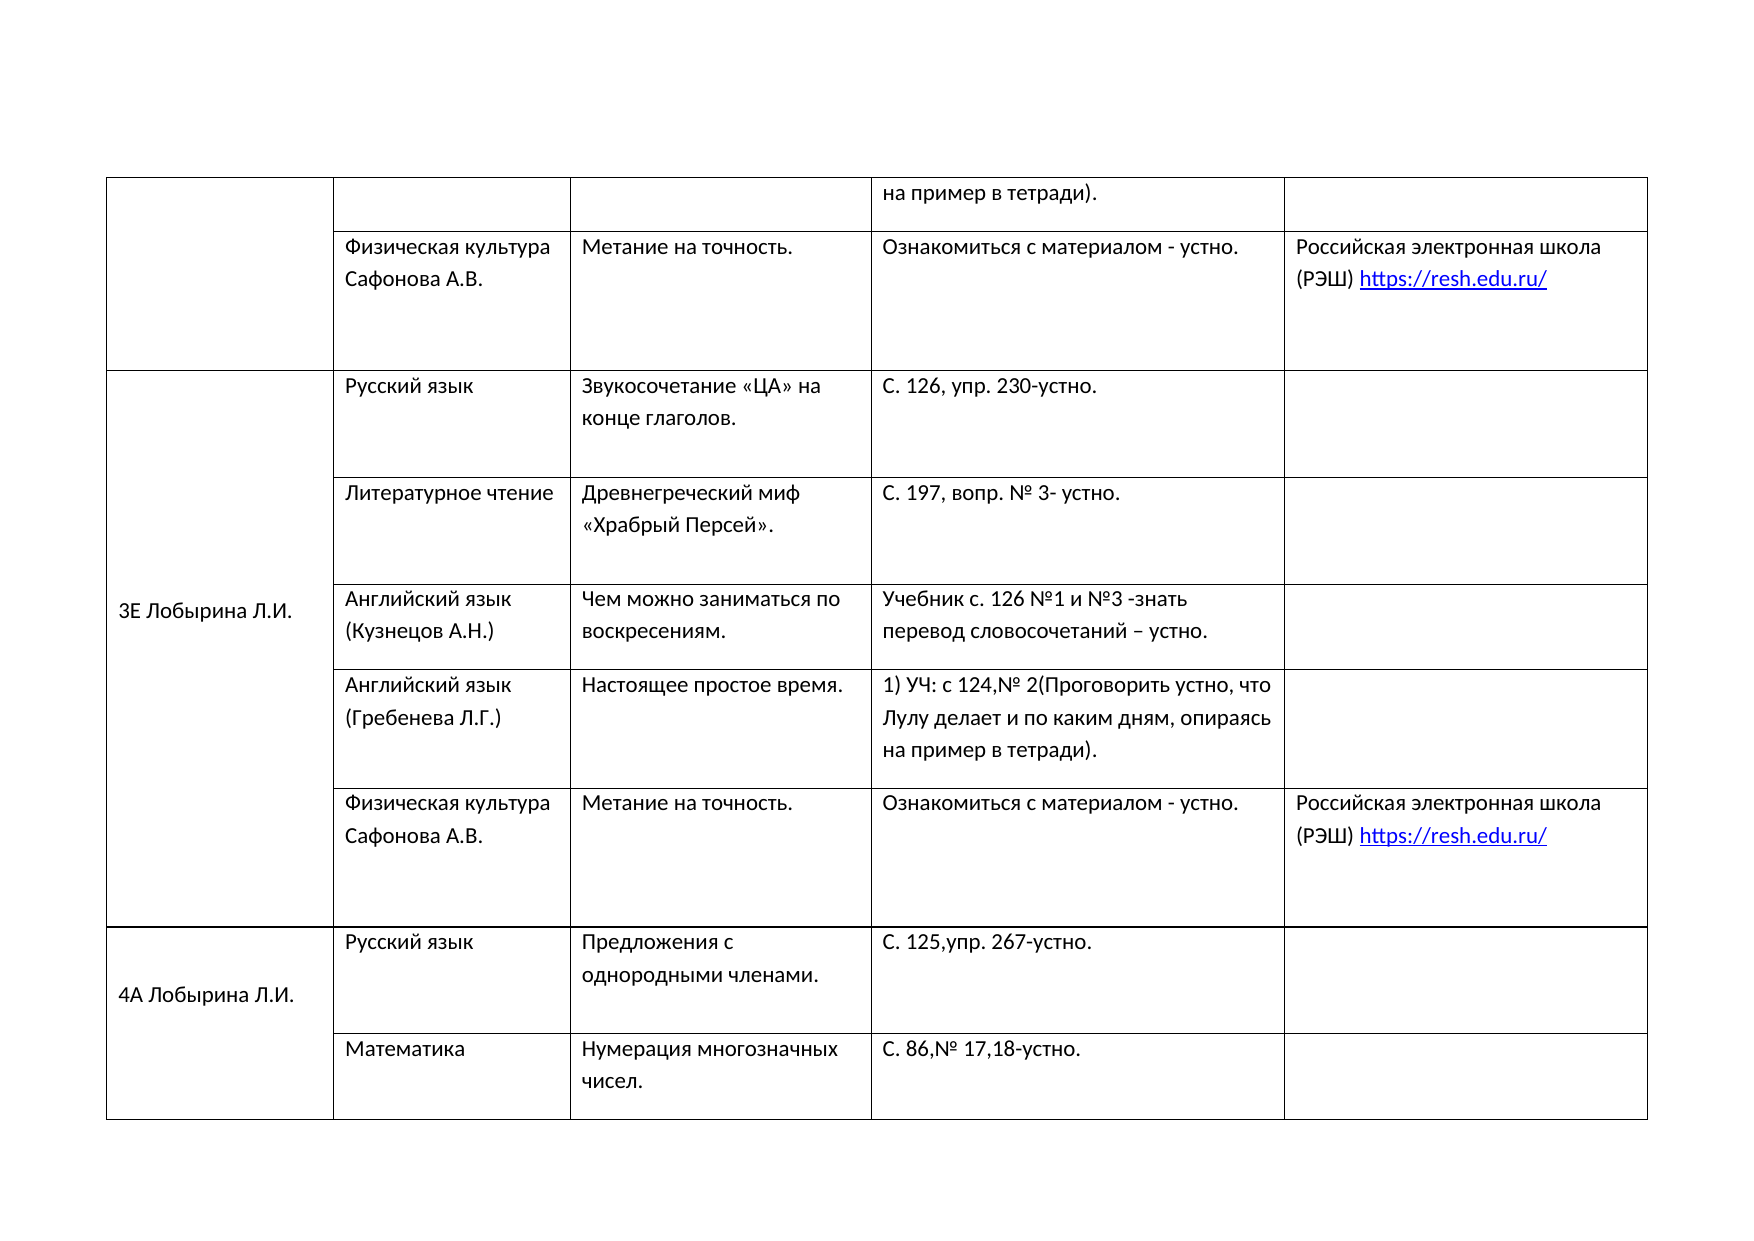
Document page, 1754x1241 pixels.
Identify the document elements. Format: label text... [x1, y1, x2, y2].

table_cell С. 125,упр. 267-устно. [872, 928, 1284, 1033]
table_cell Ознакомиться с материалом - устно. [872, 232, 1284, 370]
table_cell Литературное чтение [334, 478, 570, 583]
table_cell С. 197, вопр. № 3- устно. [872, 478, 1284, 583]
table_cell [872, 178, 1284, 231]
table_cell [1285, 670, 1647, 787]
table_cell [1285, 478, 1647, 583]
table_cell С. 86,№ 17,18-устно. [872, 1034, 1284, 1119]
table_cell [1285, 1034, 1647, 1119]
table_cell [1285, 585, 1647, 669]
table_cell Физическая культура Сафонова А.В. [334, 789, 570, 926]
table_cell Математика [334, 1034, 570, 1119]
table_cell Чем можно заниматься по воскресениям. [571, 585, 871, 669]
table_cell Физическая культура Сафонова А.В. [334, 232, 570, 370]
table_cell Английский язык (Гребенева Л.Г.) [334, 670, 570, 787]
table_cell Древнегреческий миф «Храбрый Персей». [571, 478, 871, 583]
table_cell 4А Лобырина Л.И. [107, 928, 333, 1119]
table_cell Метание на точность. [571, 232, 871, 370]
table_cell [1285, 928, 1647, 1033]
table_cell Метание на точность. [571, 789, 871, 926]
table_cell Звукосочетание «ЦА» на конце глаголов. [571, 371, 871, 477]
table_cell Настоящее простое время. [571, 670, 871, 787]
table_cell Российская электронная школа (РЭШ) https://resh.edu.ru/ [1285, 232, 1647, 370]
table_cell 3Е Лобырина Л.И. [107, 371, 333, 926]
table_cell [1285, 178, 1647, 231]
table_cell С. 126, упр. 230-устно. [872, 371, 1284, 477]
table_cell Русский язык [334, 928, 570, 1033]
table_cell Нумерация многозначных чисел. [571, 1034, 871, 1119]
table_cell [571, 178, 871, 231]
table_cell Русский язык [334, 371, 570, 477]
table_cell 1) УЧ: с 124,№ 2(Проговорить устно, что Лулу делает и по каким дням, опираясь на пример в тетради). [872, 670, 1284, 787]
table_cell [1285, 789, 1647, 926]
table_cell Английский язык (Кузнецов А.Н.) [334, 585, 570, 669]
table_cell Учебник с. 126 №1 и №3 -знать перевод словосочетаний – устно. [872, 585, 1284, 669]
table_cell Ознакомиться с материалом - устно. [872, 789, 1284, 926]
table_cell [334, 178, 570, 231]
table_cell [1285, 371, 1647, 477]
table_cell Предложения с однородными членами. [571, 928, 871, 1033]
